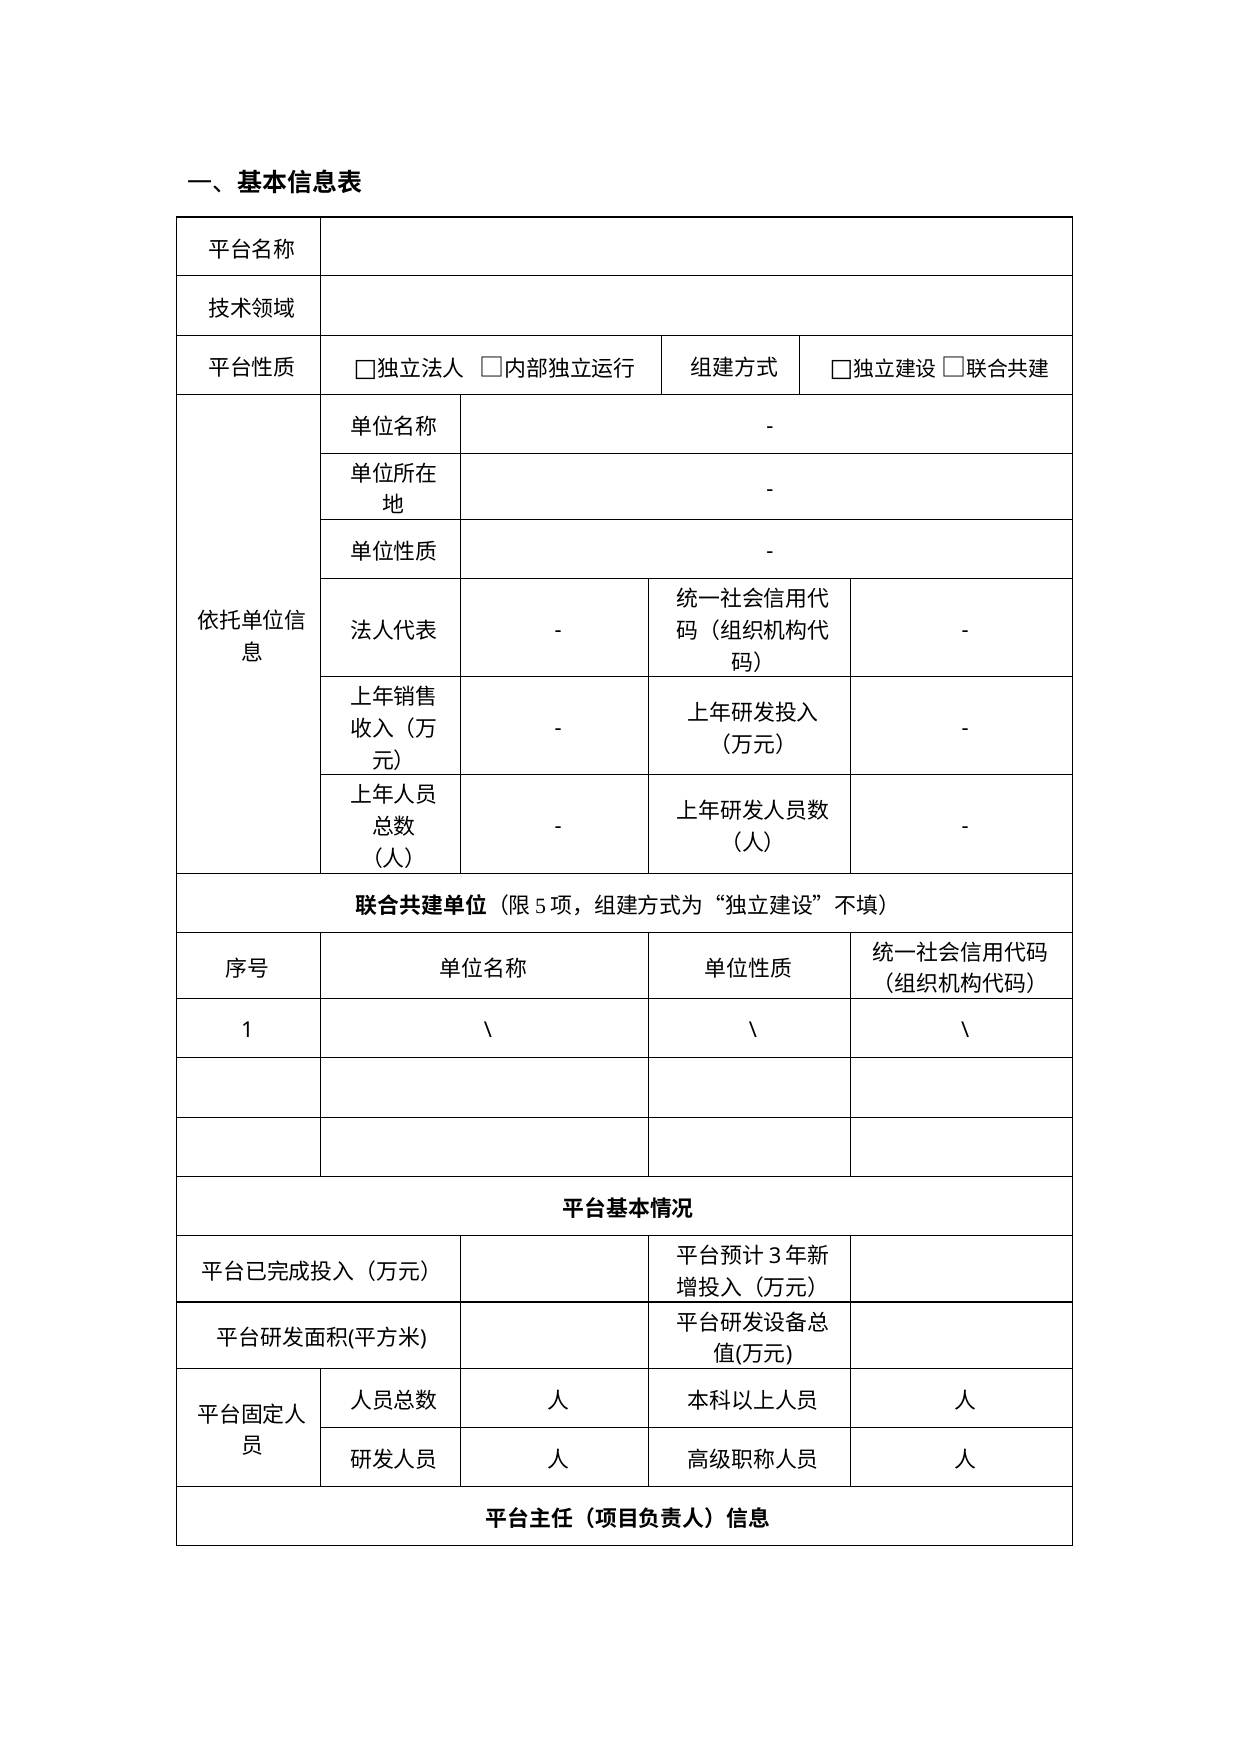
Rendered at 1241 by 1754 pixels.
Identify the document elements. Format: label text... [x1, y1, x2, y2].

table_cell 人 [851, 1428, 1072, 1486]
table_cell 人员总数 [321, 1369, 460, 1427]
table_cell \ [649, 999, 850, 1057]
table_cell 平台固定人员 [177, 1369, 320, 1486]
table_cell 1 [177, 999, 320, 1057]
table_cell 组建方式 [662, 336, 799, 393]
table_cell - [461, 454, 1072, 519]
table_cell 人 [851, 1369, 1072, 1427]
table_cell [461, 1303, 648, 1368]
table_cell 法人代表 [321, 579, 460, 676]
table_cell [851, 1236, 1072, 1301]
table_cell 人 [461, 1369, 648, 1427]
table_cell 单位名称 [321, 933, 648, 998]
table_cell - [851, 677, 1072, 774]
table_cell 平台基本情况 [177, 1177, 1072, 1235]
table_cell 平台性质 [177, 336, 320, 393]
table_cell - [851, 775, 1072, 872]
table_cell 平台主任（项目负责人）信息 [177, 1487, 1072, 1545]
table_cell [649, 1058, 850, 1117]
table_cell □独立建设 □联合共建 [800, 336, 1072, 393]
table_cell 高级职称人员 [649, 1428, 850, 1486]
table_cell 上年研发投入（万元） [649, 677, 850, 774]
table_cell 人 [461, 1428, 648, 1486]
text 一、基本信息表 [187, 162, 1053, 198]
table_cell □独立法人 □内部独立运行 [321, 336, 661, 393]
table_header 平台名称 [177, 218, 320, 275]
table_cell \ [321, 999, 648, 1057]
table_cell 研发人员 [321, 1428, 460, 1486]
table_cell [321, 276, 1072, 334]
table_cell [649, 1118, 850, 1176]
table_cell - [851, 579, 1072, 676]
table_cell [851, 1118, 1072, 1176]
table_cell [321, 1058, 648, 1117]
table_cell [177, 1118, 320, 1176]
table_cell - [461, 677, 648, 774]
table_cell 上年人员总数（人） [321, 775, 460, 872]
table_cell [851, 1303, 1072, 1368]
table_cell 单位性质 [649, 933, 850, 998]
table_cell 上年研发人员数（人） [649, 775, 850, 872]
table_cell 依托单位信息 [177, 395, 320, 872]
table_cell 统一社会信用代码（组织机构代码） [649, 579, 850, 676]
table_cell 技术领域 [177, 276, 320, 334]
table_cell [177, 1058, 320, 1117]
table_cell 统一社会信用代码（组织机构代码） [851, 933, 1072, 998]
table_cell 平台已完成投入（万元） [177, 1236, 460, 1301]
table_cell 上年销售收入（万元） [321, 677, 460, 774]
table_cell 平台研发面积(平方米) [177, 1303, 460, 1368]
table_cell - [461, 395, 1072, 453]
table_cell - [461, 579, 648, 676]
table_cell 单位所在地 [321, 454, 460, 519]
table_cell 平台预计3年新增投入（万元） [649, 1236, 850, 1301]
table_cell \ [851, 999, 1072, 1057]
table_cell [321, 1118, 648, 1176]
table_cell - [461, 520, 1072, 578]
table_cell 平台研发设备总值(万元) [649, 1303, 850, 1368]
table_cell [461, 1236, 648, 1301]
table_cell - [461, 775, 648, 872]
table_cell 联合共建单位（限5项，组建方式为“独立建设”不填） [177, 874, 1072, 932]
table_cell 序号 [177, 933, 320, 998]
table_cell 单位性质 [321, 520, 460, 578]
table_header [321, 218, 1072, 275]
table_cell 单位名称 [321, 395, 460, 453]
table_cell 本科以上人员 [649, 1369, 850, 1427]
table_cell [851, 1058, 1072, 1117]
